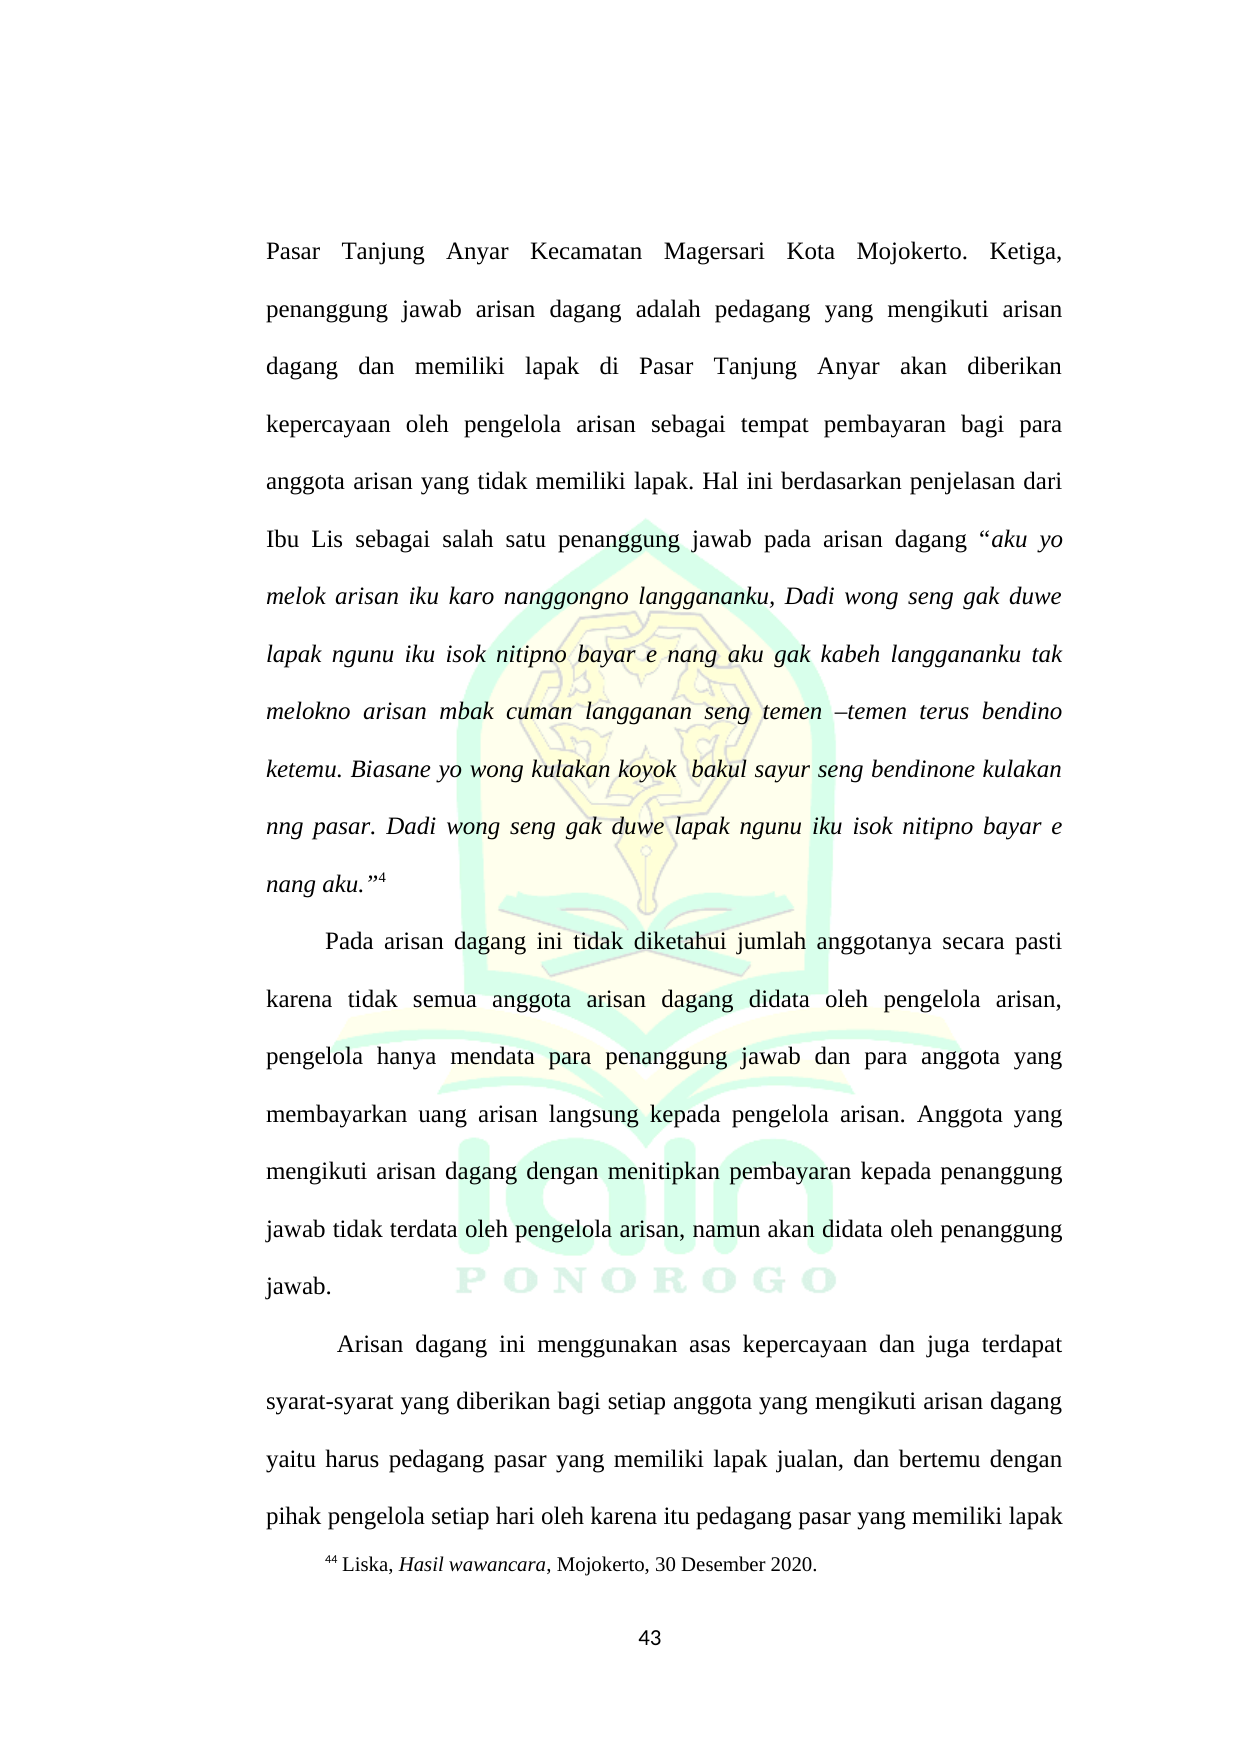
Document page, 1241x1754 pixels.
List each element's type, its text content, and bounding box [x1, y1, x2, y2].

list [266, 1329, 1063, 1530]
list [266, 236, 1063, 897]
list Pada arisan dagang ini tidak diketahui jumlah anggotanya secara pasti karena tidak semua anggota arisan dagang didata oleh pengelola arisan, pengelola hanya mendata para penanggung jawab dan para anggota yang membayarkan uang arisan langsung kepada pengelola arisan. Anggota yang mengikuti arisan dagang dengan menitipkan pembayaran kepada penanggung jawab tidak terdata oleh pengelola arisan, namun akan didata oleh penanggung jawab. [266, 926, 1063, 1300]
